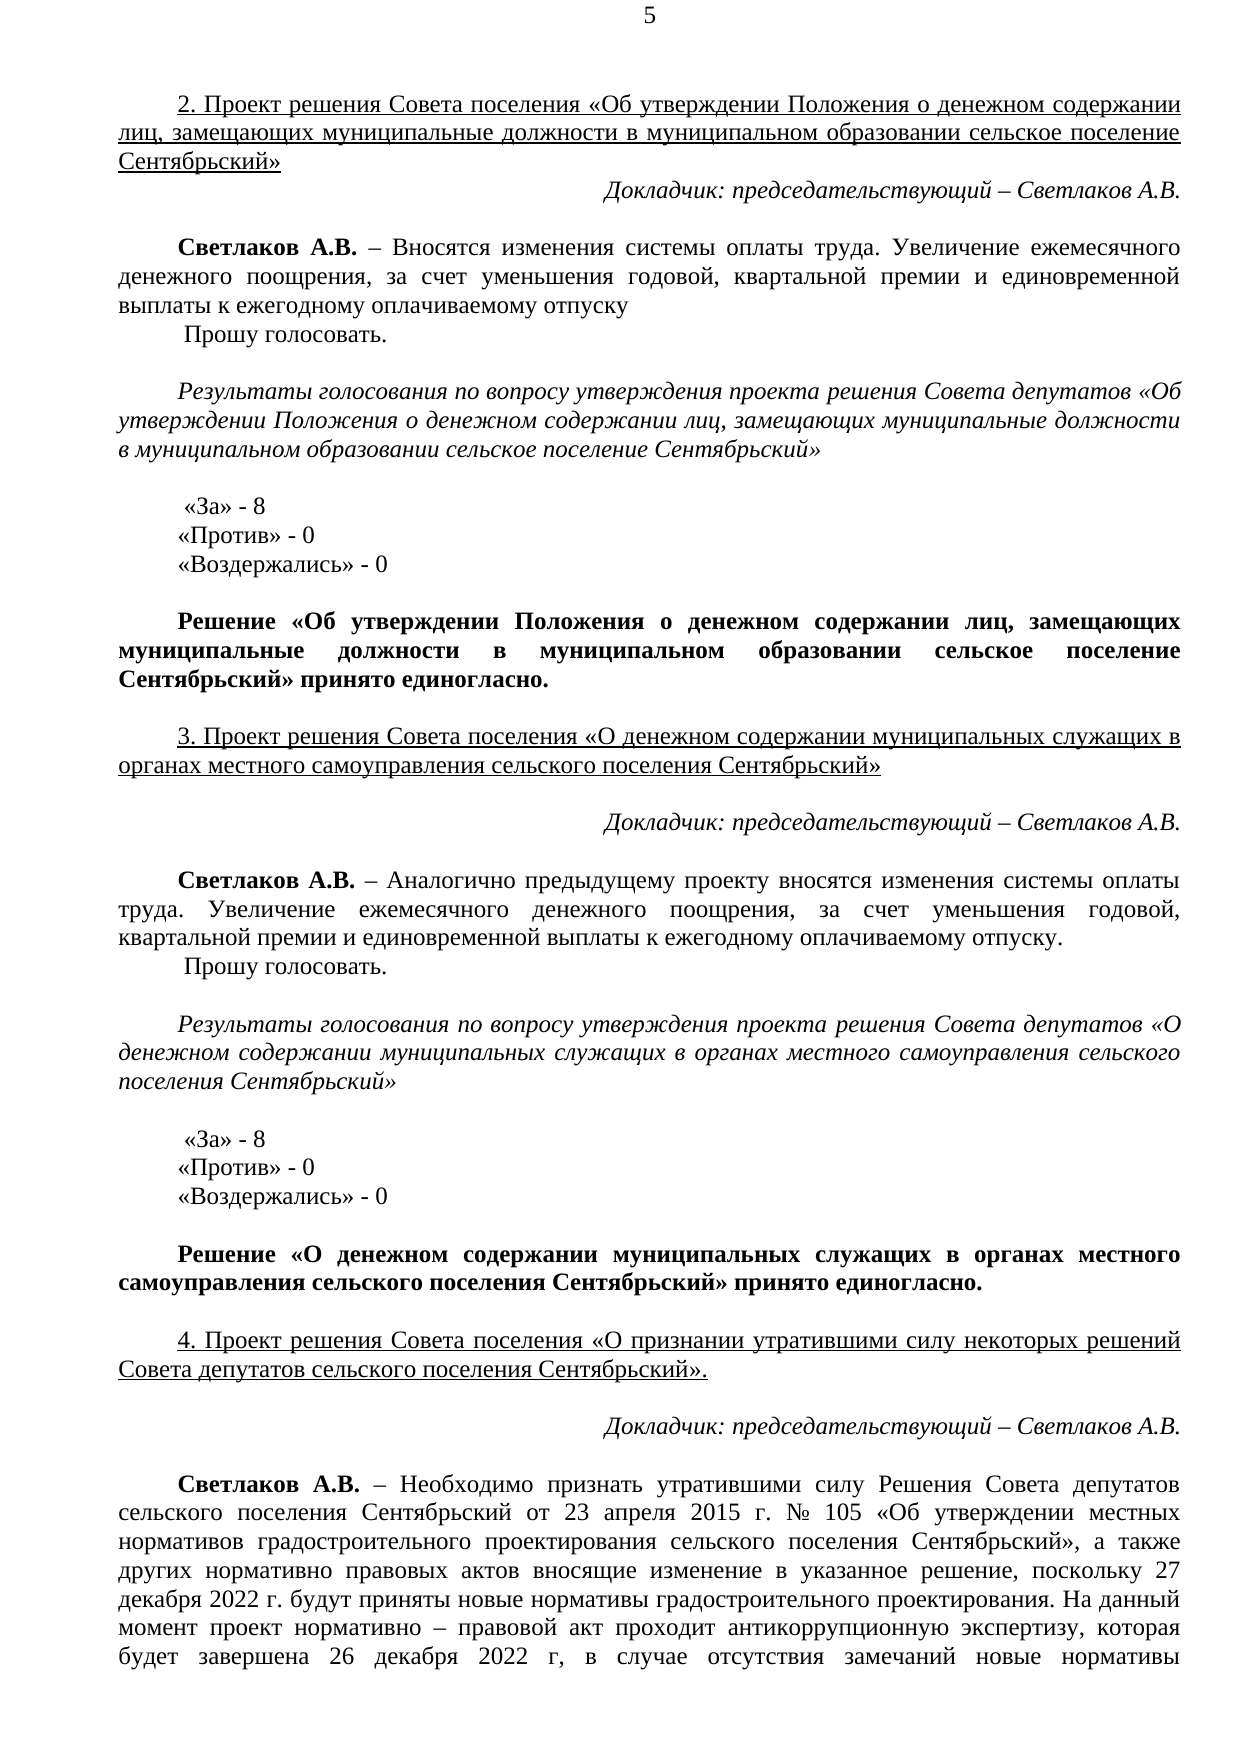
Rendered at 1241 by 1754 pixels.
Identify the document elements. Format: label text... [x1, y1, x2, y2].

list Докладчик: председательствующий – Светлаков А.В. [229, 807, 1181, 836]
text Решение «О денежном содержании муниципальных служащих в органах местного самоуправления сельского поселения Сентябрьский» принято единогласно. [118, 1239, 1181, 1296]
text «Против» - 0 [118, 1152, 1181, 1181]
text 3. Проект решения Совета поселения «О денежном содержании муниципальных служащих в органах местного самоуправления сельского поселения Сентябрьский» [118, 721, 1181, 779]
text 2. Проект решения Совета поселения «Об утверждении Положения о денежном содержании лиц, замещающих муниципальные должности в муниципальном образовании сельское поселение Сентябрьский» [118, 89, 1181, 142]
text Результаты голосования по вопросу утверждения проекта решения Совета депутатов «Об утверждении Положения о денежном содержании лиц, замещающих муниципальные должности в муниципальном образовании сельское поселение Сентябрьский» [118, 376, 1181, 462]
text Результаты голосования по вопросу утверждения проекта решения Совета депутатов «О денежном содержании муниципальных служащих в органах местного самоуправления сельского поселения Сентябрьский» [118, 1009, 1181, 1095]
text Светлаков А.В. – Аналогично предыдущему проекту вносятся изменения системы оплаты труда. Увеличение ежемесячного денежного поощрения, за счет уменьшения годовой, квартальной премии и единовременной выплаты к ежегодному оплачиваемому отпуску. [118, 865, 1181, 951]
text Светлаков А.В. – Вносятся изменения системы оплаты труда. Увеличение ежемесячного денежного поощрения, за счет уменьшения годовой, квартальной премии и единовременной выплаты к ежегодному оплачиваемому отпуску [118, 232, 1181, 319]
text Прошу голосовать. [118, 951, 1181, 980]
list Докладчик: председательствующий – Светлаков А.В. [229, 1411, 1181, 1440]
text Прошу голосовать. [118, 319, 1181, 347]
text «Воздержались» - 0 [118, 549, 1181, 577]
text «За» - 8 [118, 491, 1181, 520]
text 2. Проект решения Совета поселения «Об утверждении Положения о денежном содержании лиц, замещающих муниципальные должности в муниципальном образовании сельское поселение Сентябрьский» [118, 144, 1181, 175]
text «За» - 8 [118, 1124, 1181, 1152]
text «Против» - 0 [118, 520, 1181, 549]
text 4. Проект решения Совета поселения «О признании утратившими силу некоторых решений Совета депутатов сельского поселения Сентябрьский». [118, 1325, 1181, 1382]
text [118, 1469, 1181, 1670]
text Решение «Об утверждении Положения о денежном содержании лиц, замещающих муниципальные должности в муниципальном образовании сельское поселение Сентябрьский» принято единогласно. [118, 606, 1181, 692]
list Докладчик: председательствующий – Светлаков А.В. [229, 175, 1181, 204]
text «Воздержались» - 0 [118, 1181, 1181, 1210]
